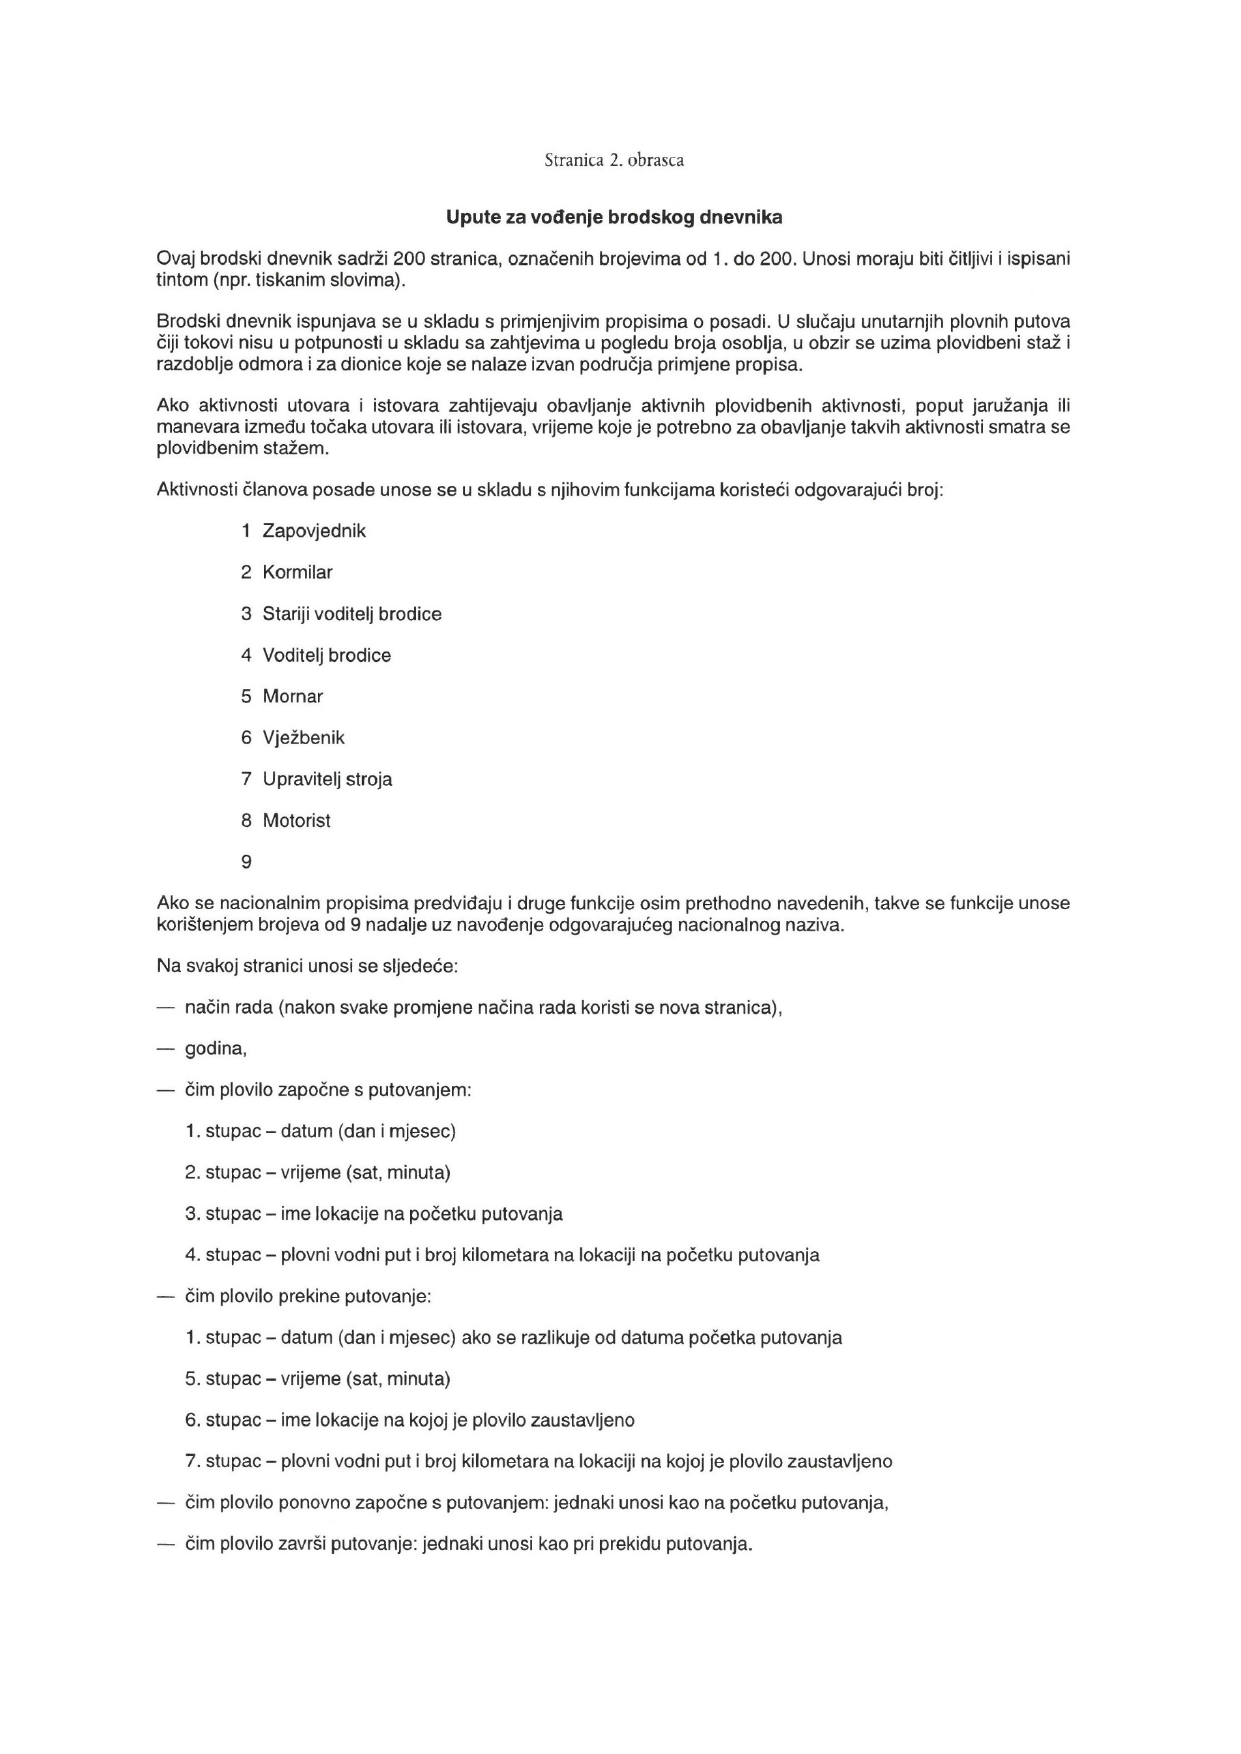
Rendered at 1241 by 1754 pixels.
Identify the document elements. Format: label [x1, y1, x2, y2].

picture [147, 147, 1080, 1557]
